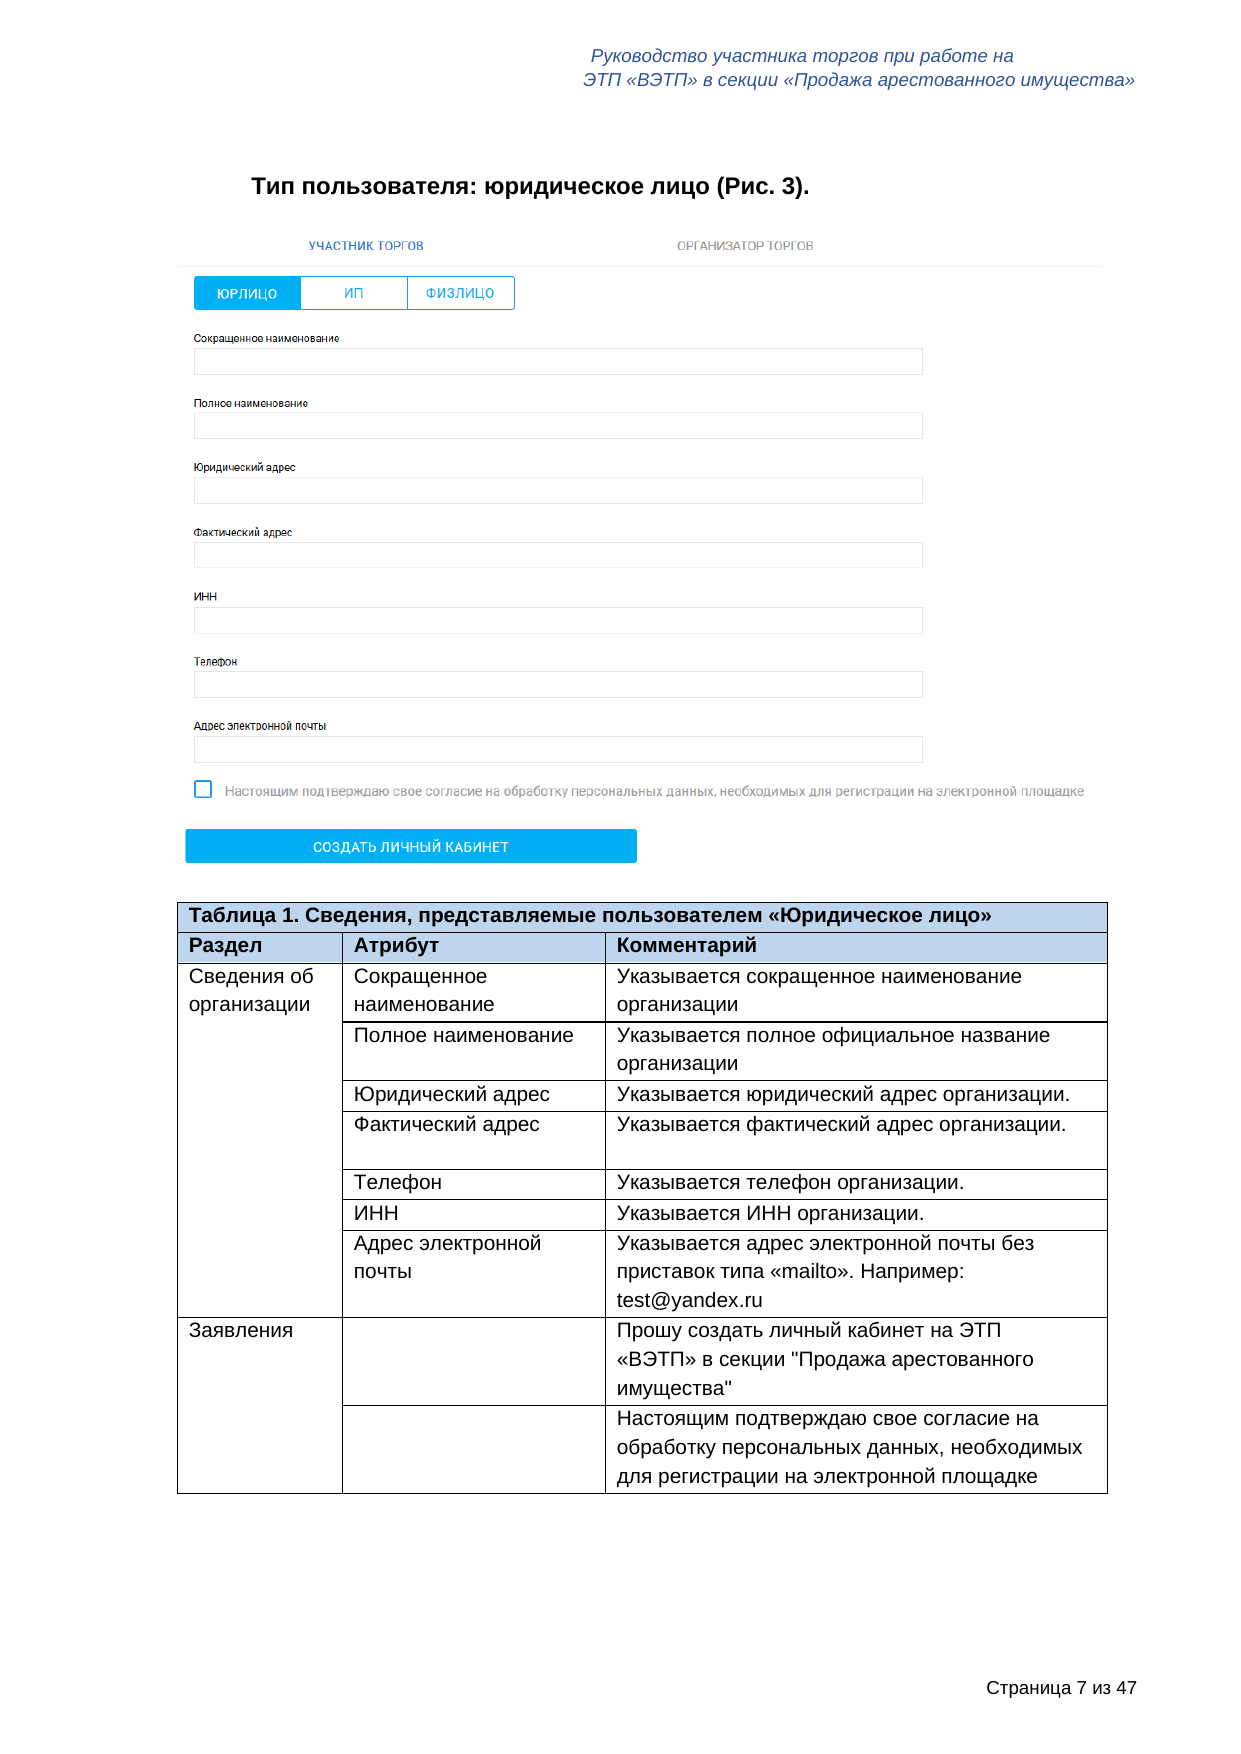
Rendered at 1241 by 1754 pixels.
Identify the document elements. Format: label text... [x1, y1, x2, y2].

table_cell ИНН [343, 1200, 605, 1229]
table_cell Раздел [178, 933, 342, 962]
table_cell Полное наименование [343, 1023, 605, 1080]
table_cell Указывается фактический адрес организации. [606, 1112, 1107, 1169]
table_cell Юридический адрес [343, 1081, 605, 1111]
table_cell Сокращенное наименование [343, 964, 605, 1021]
table_cell Фактический адрес [343, 1112, 605, 1169]
table_cell [343, 1318, 605, 1405]
picture [177, 226, 1103, 876]
table_cell Указывается полное официальное название организации [606, 1023, 1107, 1080]
table_cell Атрибут [343, 933, 605, 962]
table_cell [343, 1406, 605, 1493]
table_cell Указывается юридический адрес организации. [606, 1081, 1107, 1111]
table_cell Указывается телефон организации. [606, 1170, 1107, 1199]
table_cell Комментарий [606, 933, 1107, 962]
table_cell Телефон [343, 1170, 605, 1199]
table_cell Адрес электронной почты [343, 1231, 605, 1317]
table_cell Настоящим подтверждаю свое согласие на обработку персональных данных, необходимых для регистрации на электронной площадке [606, 1406, 1107, 1493]
table_cell Заявления [178, 1318, 342, 1493]
table_cell Указывается сокращенное наименование организации [606, 964, 1107, 1021]
table_cell Сведения об организации [178, 964, 342, 1317]
table_cell Прошу создать личный кабинет на ЭТП «ВЭТП» в секции "Продажа арестованного имущества" [606, 1318, 1107, 1405]
table_cell Указывается ИНН организации. [606, 1200, 1107, 1229]
table_cell Указывается адрес электронной почты без приставок типа «mailto». Например: test@yandex.ru [606, 1231, 1107, 1317]
text Тип пользователя: юридическое лицо (Рис. 3). [251, 172, 1137, 200]
table_header Таблица 1. Сведения, представляемые пользователем «Юридическое лицо» [178, 903, 1107, 932]
